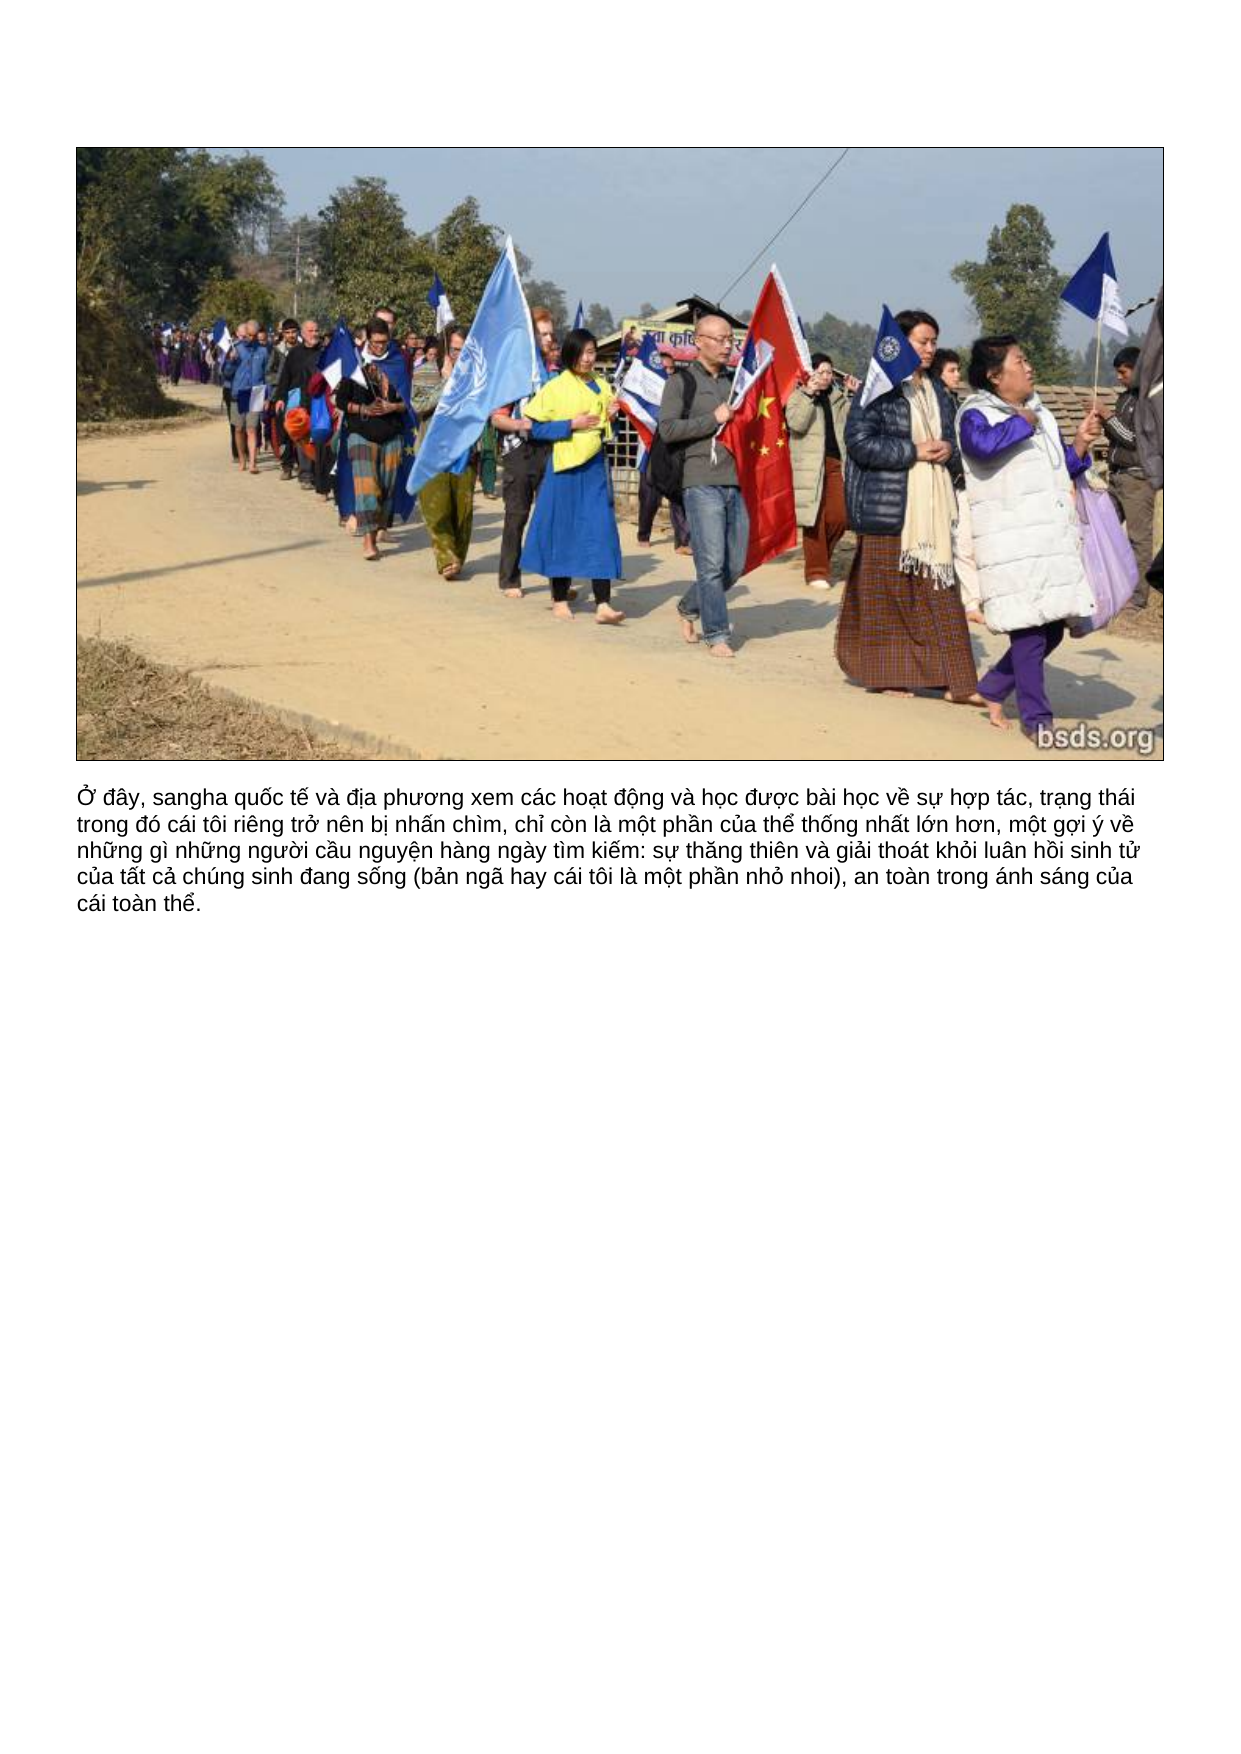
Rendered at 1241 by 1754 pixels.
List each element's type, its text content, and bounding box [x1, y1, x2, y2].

text Ở đây, sangha quốc tế và địa phương xem các hoạt động và học được bài học về sự hợp tác, trạng thái trong đó cái tôi riêng trở nên bị nhấn chìm, chỉ còn là một phần của thể thống nhất lớn hơn, một gợi ý về những gì những người cầu nguyện hàng ngày tìm kiếm: sự thăng thiên và giải thoát khỏi luân hồi sinh tử của tất cả chúng sinh đang sống (bản ngã hay cái tôi là một phần nhỏ nhoi), an toàn trong ánh sáng của cái toàn thể. [77, 784, 1164, 916]
picture [77, 148, 1163, 760]
